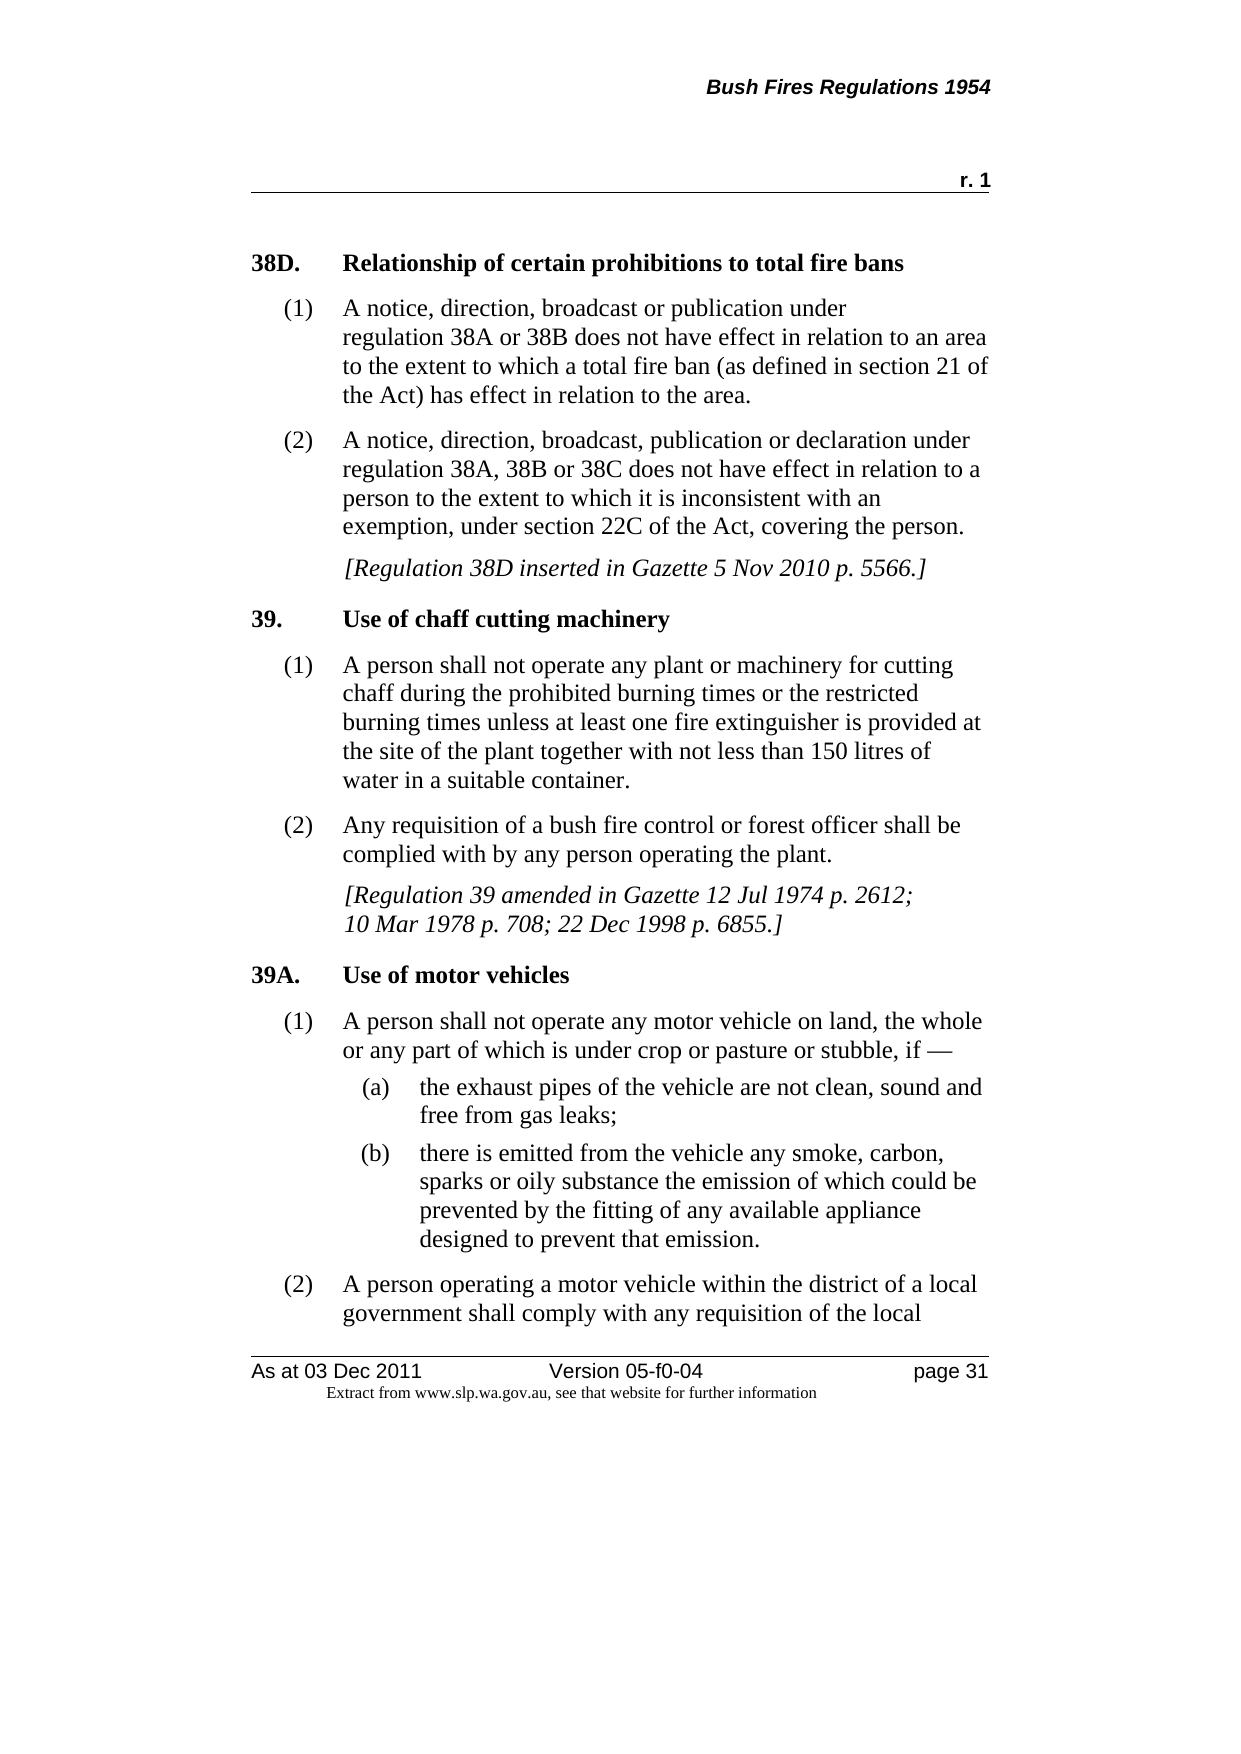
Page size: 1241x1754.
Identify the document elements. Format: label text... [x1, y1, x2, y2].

text (a) the exhaust pipes of the vehicle are not clean, sound and free from gas leaks; [251, 1072, 989, 1129]
text (1) A person shall not operate any plant or machinery for cutting chaff during the prohibited burning times or the restricted burning times unless at least one fire extinguisher is provided at the site of the plant together with not less than 150 litres of water in a suitable container. [251, 650, 989, 793]
text [Regulation 38D inserted in Gazette 5 Nov 2010 p. 5566.] [251, 553, 989, 581]
text (2) A notice, direction, broadcast, publication or declaration under regulation 38A, 38B or 38C does not have effect in relation to a person to the extent to which it is inconsistent with an exemption, under section 22C of the Act, covering the person. [251, 425, 989, 540]
text (b) there is emitted from the vehicle any smoke, carbon, sparks or oily substance the emission of which could be prevented by the fitting of any available appliance designed to prevent that emission. [251, 1138, 989, 1253]
text [Regulation 39 amended in Gazette 12 Jul 1974 p. 2612; 10 Mar 1978 p. 708; 22 Dec 1998 p. 6855.] [251, 880, 989, 938]
subtitle 39A. Use of motor vehicles [251, 961, 989, 989]
text (1) A person shall not operate any motor vehicle on land, the whole or any part of which is under crop or pasture or stubble, if — [251, 1006, 989, 1063]
text (1) A notice, direction, broadcast or publication under regulation 38A or 38B does not have effect in relation to an area to the extent to which a total fire ban (as defined in section 21 of the Act) has effect in relation to the area. [251, 293, 989, 408]
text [251, 1269, 989, 1327]
text (2) Any requisition of a bush fire control or forest officer shall be complied with by any person operating the plant. [251, 810, 989, 868]
subtitle 39. Use of chaff cutting machinery [251, 604, 989, 633]
subtitle 38D. Relationship of certain prohibitions to total fire bans [251, 248, 989, 277]
